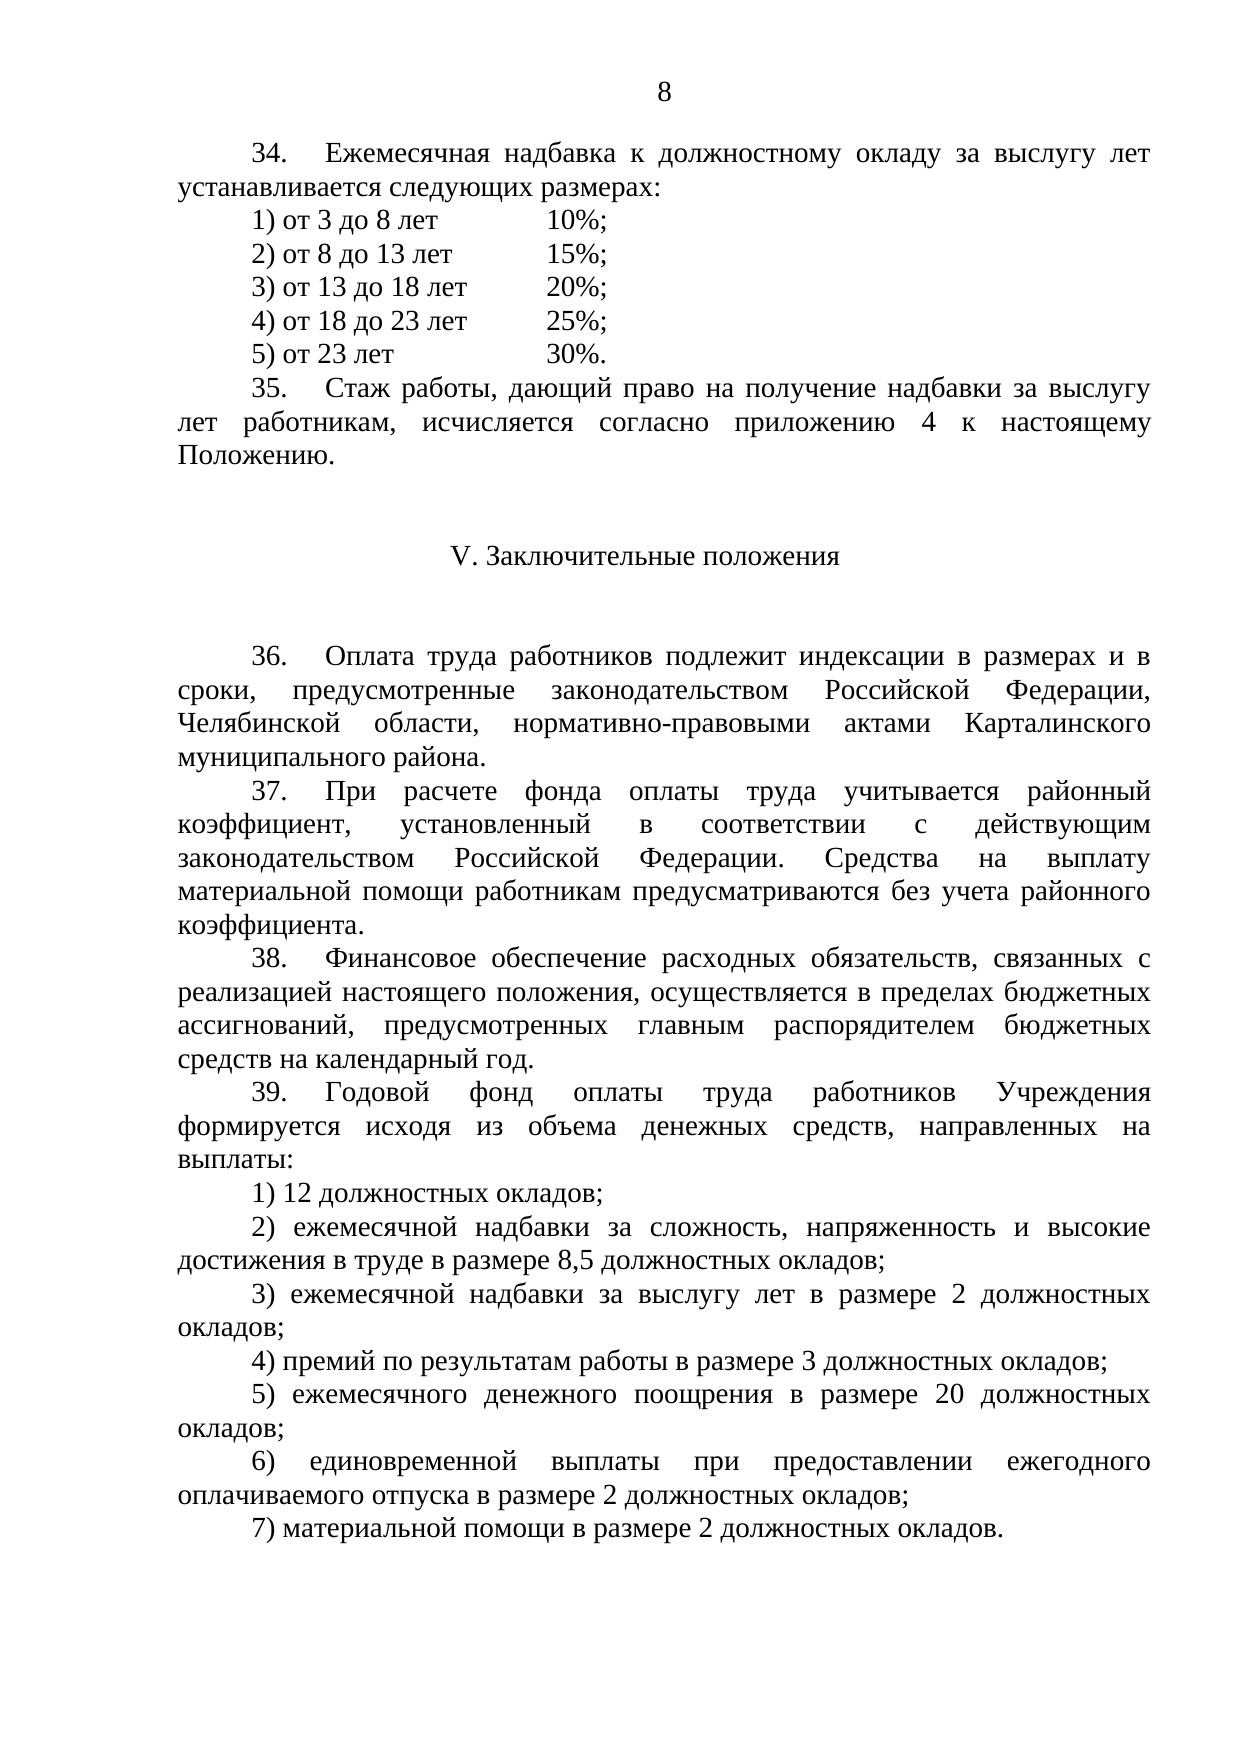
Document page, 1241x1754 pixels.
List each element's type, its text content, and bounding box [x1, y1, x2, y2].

list Оплата труда работников подлежит индексации в размерах и в сроки, предусмотренные законодательством Российской Федерации, Челябинской области, нормативно-правовыми актами Карталинского муниципального района. [177, 638, 1152, 773]
list V. Заключительные положения [326, 538, 1152, 571]
list 3) ежемесячной надбавки за выслугу лет в размере 2 должностных окладов; [177, 1276, 1152, 1343]
list 6) единовременной выплаты при предоставлении ежегодного оплачиваемого отпуска в размере 2 должностных окладов; [177, 1443, 1152, 1511]
text 1) от 3 до 8 лет 10%; [177, 202, 1152, 236]
text 3) от 13 до 18 лет 20%; [177, 269, 1152, 303]
text 2) от 8 до 13 лет 15%; [177, 236, 1152, 269]
text 5) от 23 лет 30%. [177, 337, 1152, 370]
list 1) 12 должностных окладов; [251, 1175, 1152, 1209]
list Ежемесячная надбавка к должностному окладу за выслугу лет устанавливается следующих размерах: [177, 135, 1152, 202]
list 4) премий по результатам работы в размере 3 должностных окладов; [251, 1343, 1152, 1376]
list Финансовое обеспечение расходных обязательств, связанных с реализацией настоящего положения, осуществляется в пределах бюджетных ассигнований, предусмотренных главным распорядителем бюджетных средств на календарный год. [177, 940, 1152, 1074]
list Стаж работы, дающий право на получение надбавки за выслугу лет работникам, исчисляется согласно приложению 4 к настоящему Положению. [177, 370, 1152, 471]
list 5) ежемесячного денежного поощрения в размере 20 должностных окладов; [177, 1376, 1152, 1443]
list 7) материальной помощи в размере 2 должностных окладов. [251, 1511, 1152, 1544]
text 4) от 18 до 23 лет 25%; [177, 303, 1152, 337]
list 2) ежемесячной надбавки за сложность, напряженность и высокие достижения в труде в размере 8,5 должностных окладов; [177, 1209, 1152, 1276]
list При расчете фонда оплаты труда учитывается районный коэффициент, установленный в соответствии с действующим законодательством Российской Федерации. Средства на выплату материальной помощи работникам предусматриваются без учета районного коэффициента. [177, 773, 1152, 940]
list Годовой фонд оплаты труда работников Учреждения формируется исходя из объема денежных средств, направленных на выплаты: [177, 1074, 1152, 1175]
